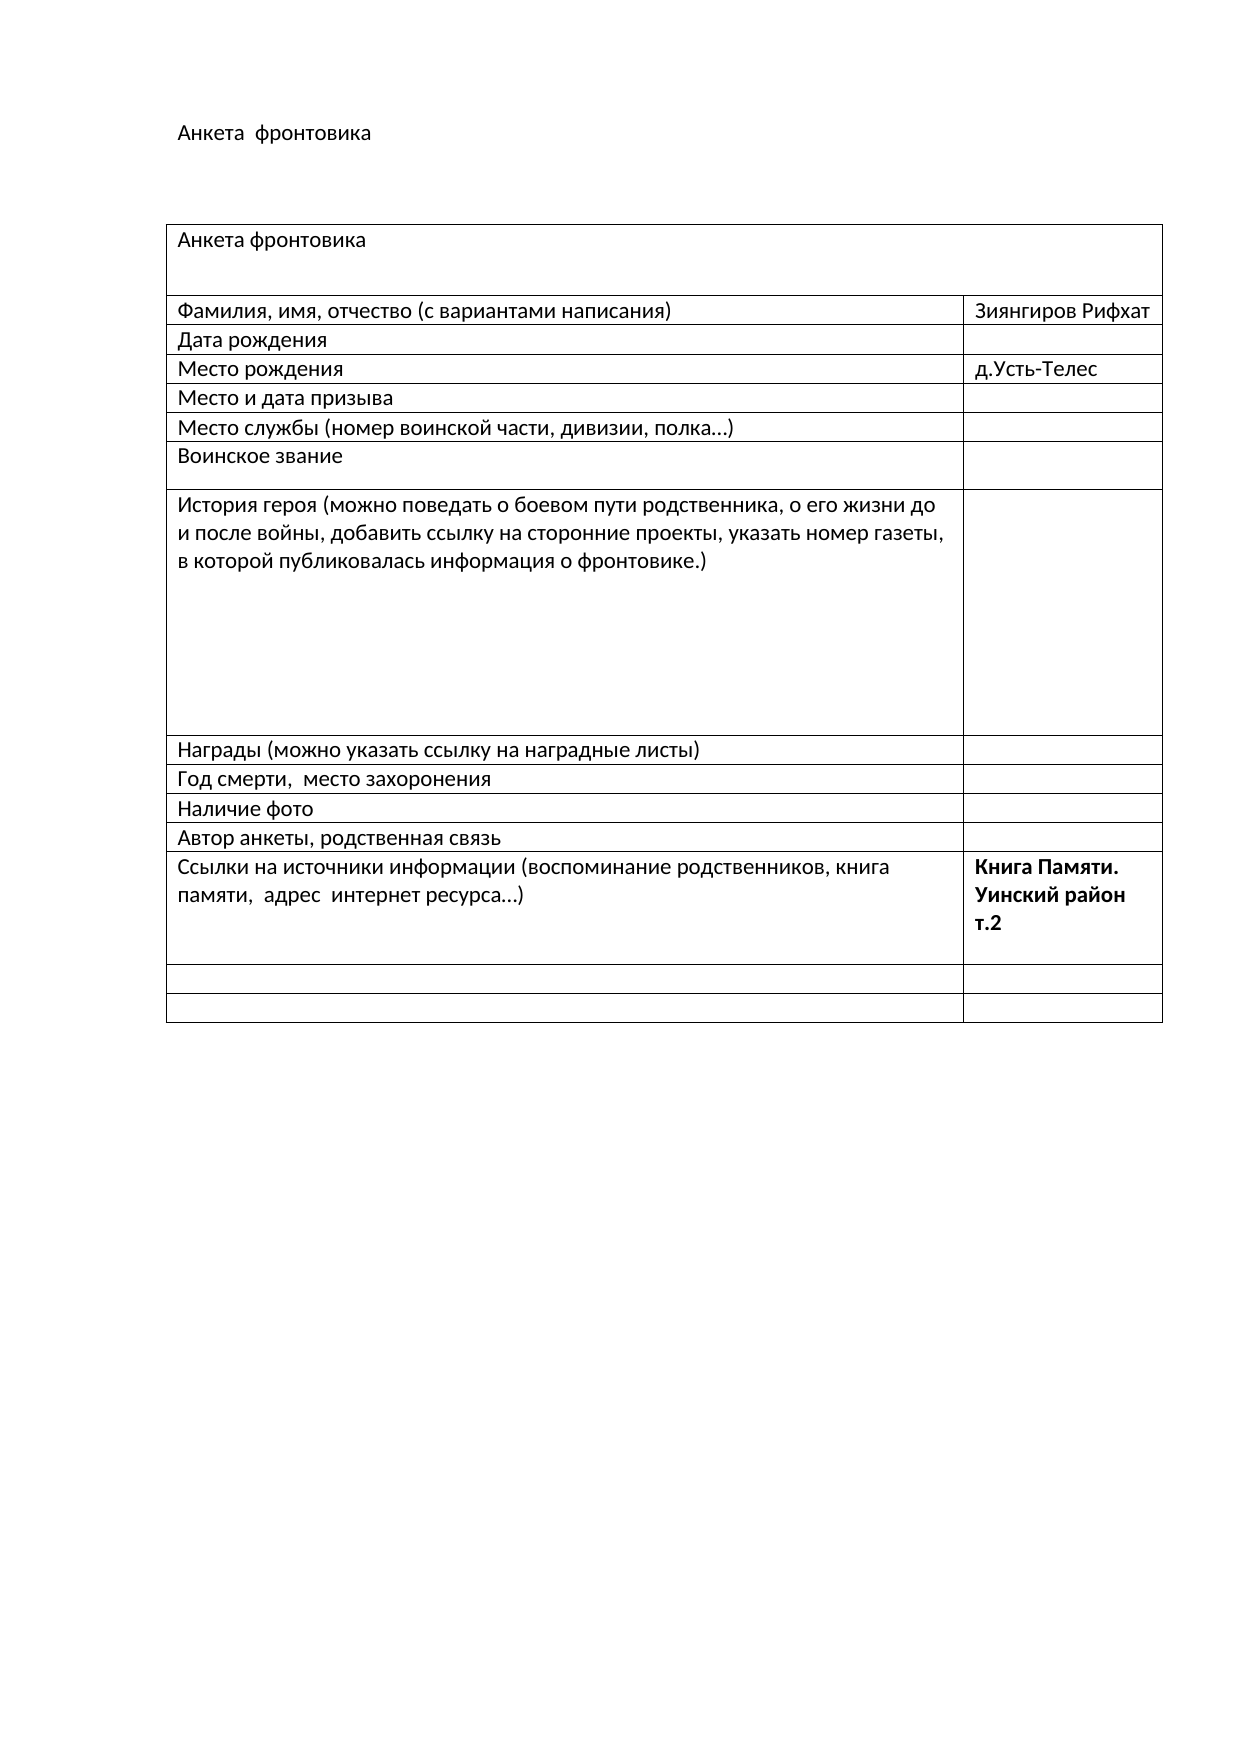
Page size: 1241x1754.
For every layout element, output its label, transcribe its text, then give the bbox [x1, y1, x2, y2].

table_cell [964, 490, 1162, 734]
table_cell Место службы (номер воинской части, дивизии, полка…) [167, 413, 963, 441]
table_cell [964, 325, 1162, 353]
table_cell [964, 823, 1162, 851]
table_cell [964, 384, 1162, 412]
table_cell Наличие фото [167, 794, 963, 822]
table_cell [167, 994, 963, 1022]
table_cell [964, 413, 1162, 441]
table_cell [964, 736, 1162, 763]
table_cell д.Усть-Телес [964, 355, 1162, 382]
table_cell Год смерти, место захоронения [167, 765, 963, 793]
table_cell [964, 765, 1162, 793]
table_cell Зиянгиров Рифхат [964, 296, 1162, 324]
table_cell Книга Памяти. Уинский район т.2 [964, 852, 1162, 964]
table_cell Воинское звание [167, 442, 963, 489]
table_cell [964, 965, 1162, 993]
table_cell Дата рождения [167, 325, 963, 353]
table_cell [964, 794, 1162, 822]
table_cell [167, 965, 963, 993]
table_cell [964, 994, 1162, 1022]
table_cell История героя (можно поведать о боевом пути родственника, о его жизни до и после войны, добавить ссылку на сторонние проекты, указать номер газеты, в которой публиковалась информация о фронтовике.) [167, 490, 963, 734]
table_cell [964, 442, 1162, 489]
table_cell Награды (можно указать ссылку на наградные листы) [167, 736, 963, 763]
table_header Анкета фронтовика [167, 225, 1162, 295]
table_cell Ссылки на источники информации (воспоминание родственников, книга памяти, адрес интернет ресурса…) [167, 852, 963, 964]
table_cell Место и дата призыва [167, 384, 963, 412]
table_cell Фамилия, имя, отчество (с вариантами написания) [167, 296, 963, 324]
table_cell Место рождения [167, 355, 963, 382]
text Анкета фронтовика [177, 118, 1152, 146]
table_cell Автор анкеты, родственная связь [167, 823, 963, 851]
